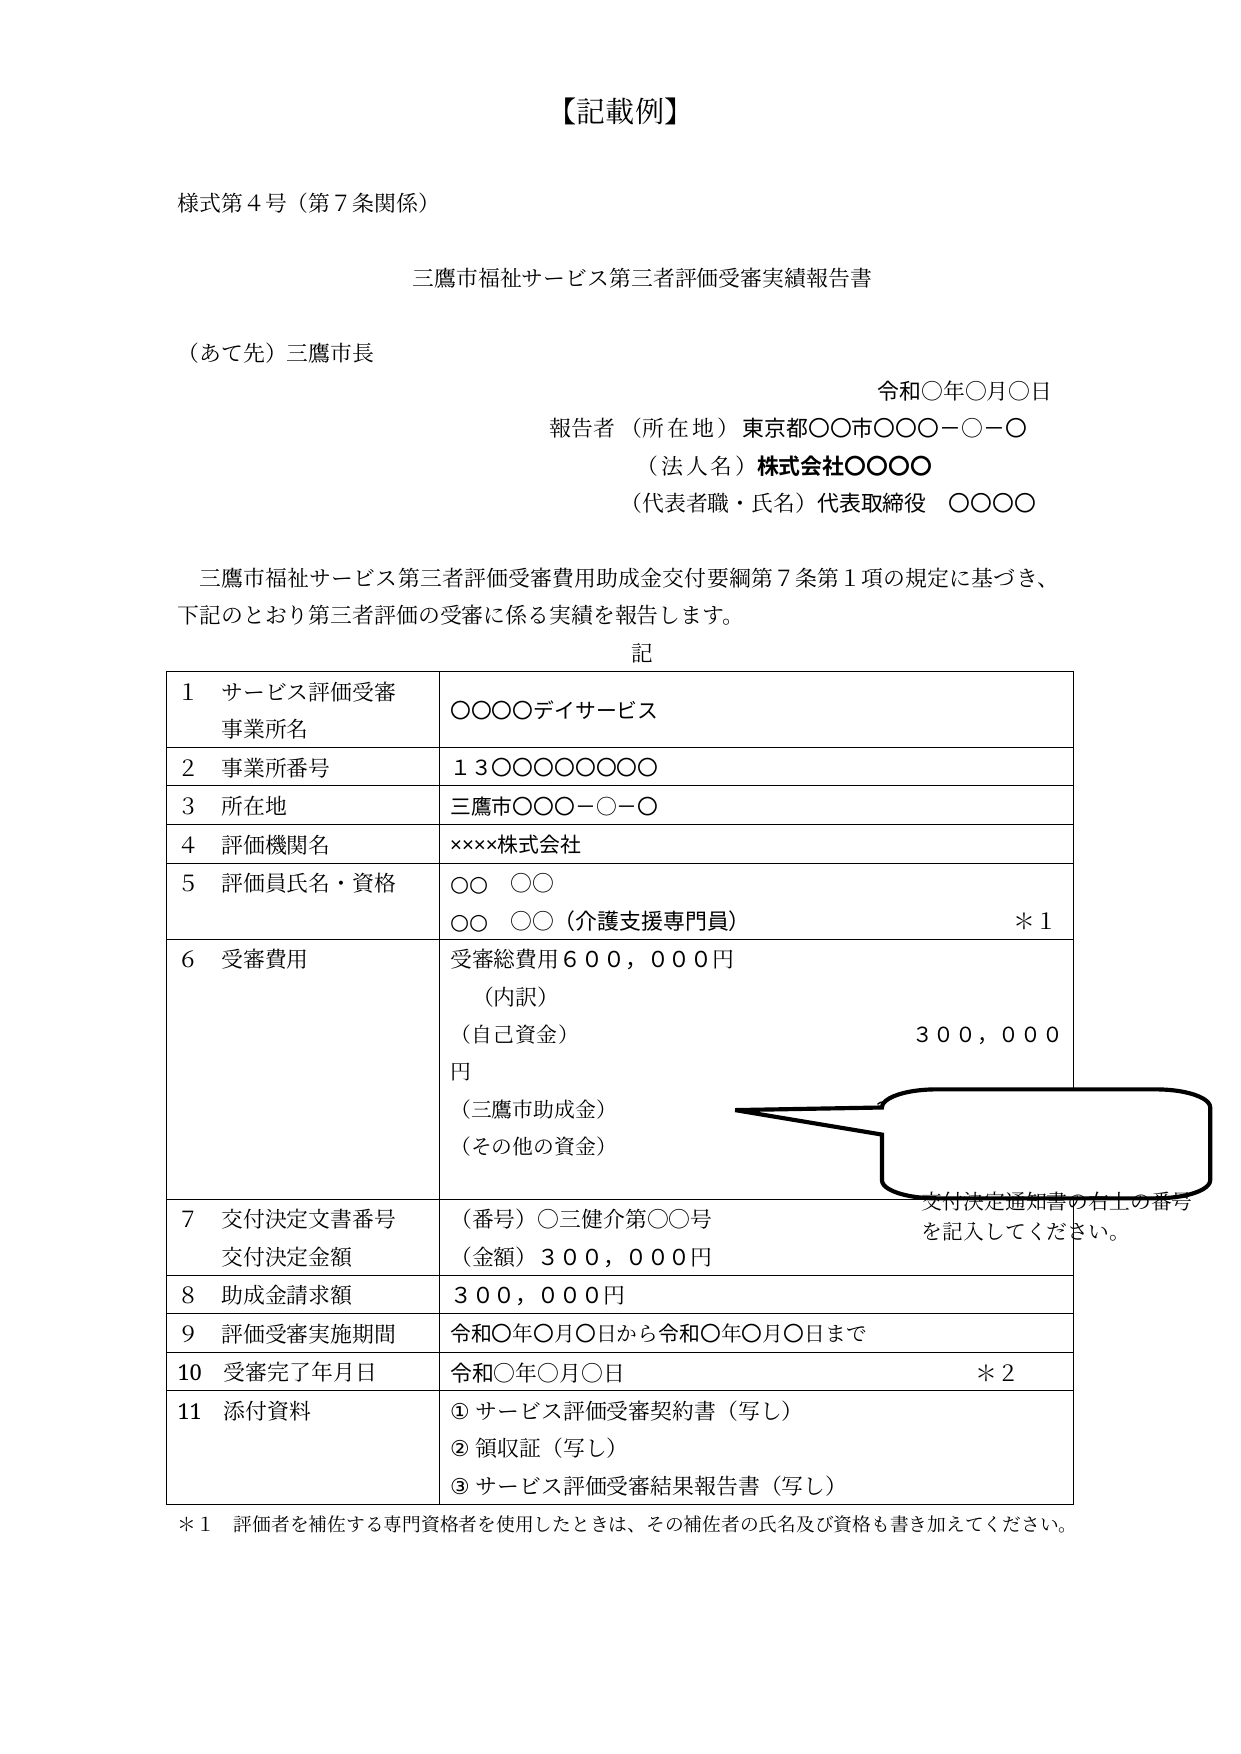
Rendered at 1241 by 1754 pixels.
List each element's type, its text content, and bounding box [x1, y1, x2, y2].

text 記 [177, 633, 1063, 671]
text （法人名）株式会社〇〇〇〇 [177, 446, 1063, 483]
table_cell 令和〇年〇月〇日から令和〇年〇月〇日まで [440, 1314, 1073, 1352]
text 令和○年○月○日 [177, 371, 1052, 408]
table_header 〇〇〇〇デイサービス [440, 672, 1073, 747]
table_cell ６ 受審費用 [167, 940, 439, 1198]
table_cell ３００，０００円 [440, 1276, 1073, 1313]
table_cell （番号）○三健介第○○号 （金額）３００，０００円 [440, 1200, 1073, 1274]
table_cell 令和○年○月○日 ＊２ [440, 1353, 1073, 1390]
table_cell ××××株式会社 [440, 825, 1073, 862]
table_cell ８ 助成金請求額 [167, 1276, 439, 1313]
table_cell ４ 評価機関名 [167, 825, 439, 862]
table_cell 受審総費用６００，０００円 （内訳） （自己資金） ３００，０００ 円 （三鷹市助成金） ３００，０００ 円 （その他の資金） ０ 円 [440, 940, 1073, 1198]
text 報告者 （所在地）東京都〇〇市〇〇〇－○－〇 [177, 408, 1063, 446]
table_cell ○○ ○○ ○○ ○○（介護支援専門員） ＊１ [440, 864, 1073, 938]
table_cell 三鷹市〇〇〇－○－〇 [440, 786, 1073, 824]
table_cell ５ 評価員氏名・資格 [167, 864, 439, 938]
text 三鷹市福祉サービス第三者評価受審費用助成金交付要綱第７条第１項の規定に基づき、下記のとおり第三者評価の受審に係る実績を報告します。 [177, 558, 1063, 633]
table_cell ３ 所在地 [167, 786, 439, 824]
text ＊１ 評価者を補佐する専門資格者を使用したときは、その補佐者の氏名及び資格も書き加えてください。 [177, 1505, 1063, 1542]
text （あて先）三鷹市長 [177, 333, 1063, 371]
table_cell ７ 交付決定文書番号 交付決定金額 [167, 1200, 439, 1274]
text 三鷹市福祉サービス第三者評価受審実績報告書 [177, 258, 1063, 296]
table_cell ① サービス評価受審契約書（写し） ② 領収証（写し） ③ サービス評価受審結果報告書（写し） [440, 1391, 1073, 1504]
table_cell ２ 事業所番号 [167, 748, 439, 785]
table_header １ サービス評価受審 事業所名 [167, 672, 439, 747]
text （代表者職・氏名）代表取締役 〇〇〇〇 [177, 483, 1063, 521]
table_cell 11 添付資料 [167, 1391, 439, 1504]
table_cell １３〇〇〇〇〇〇〇〇 [440, 748, 1073, 785]
table_cell 10 受審完了年月日 [167, 1353, 439, 1390]
table_cell ９ 評価受審実施期間 [167, 1314, 439, 1352]
text 様式第４号（第７条関係） [177, 183, 1063, 221]
